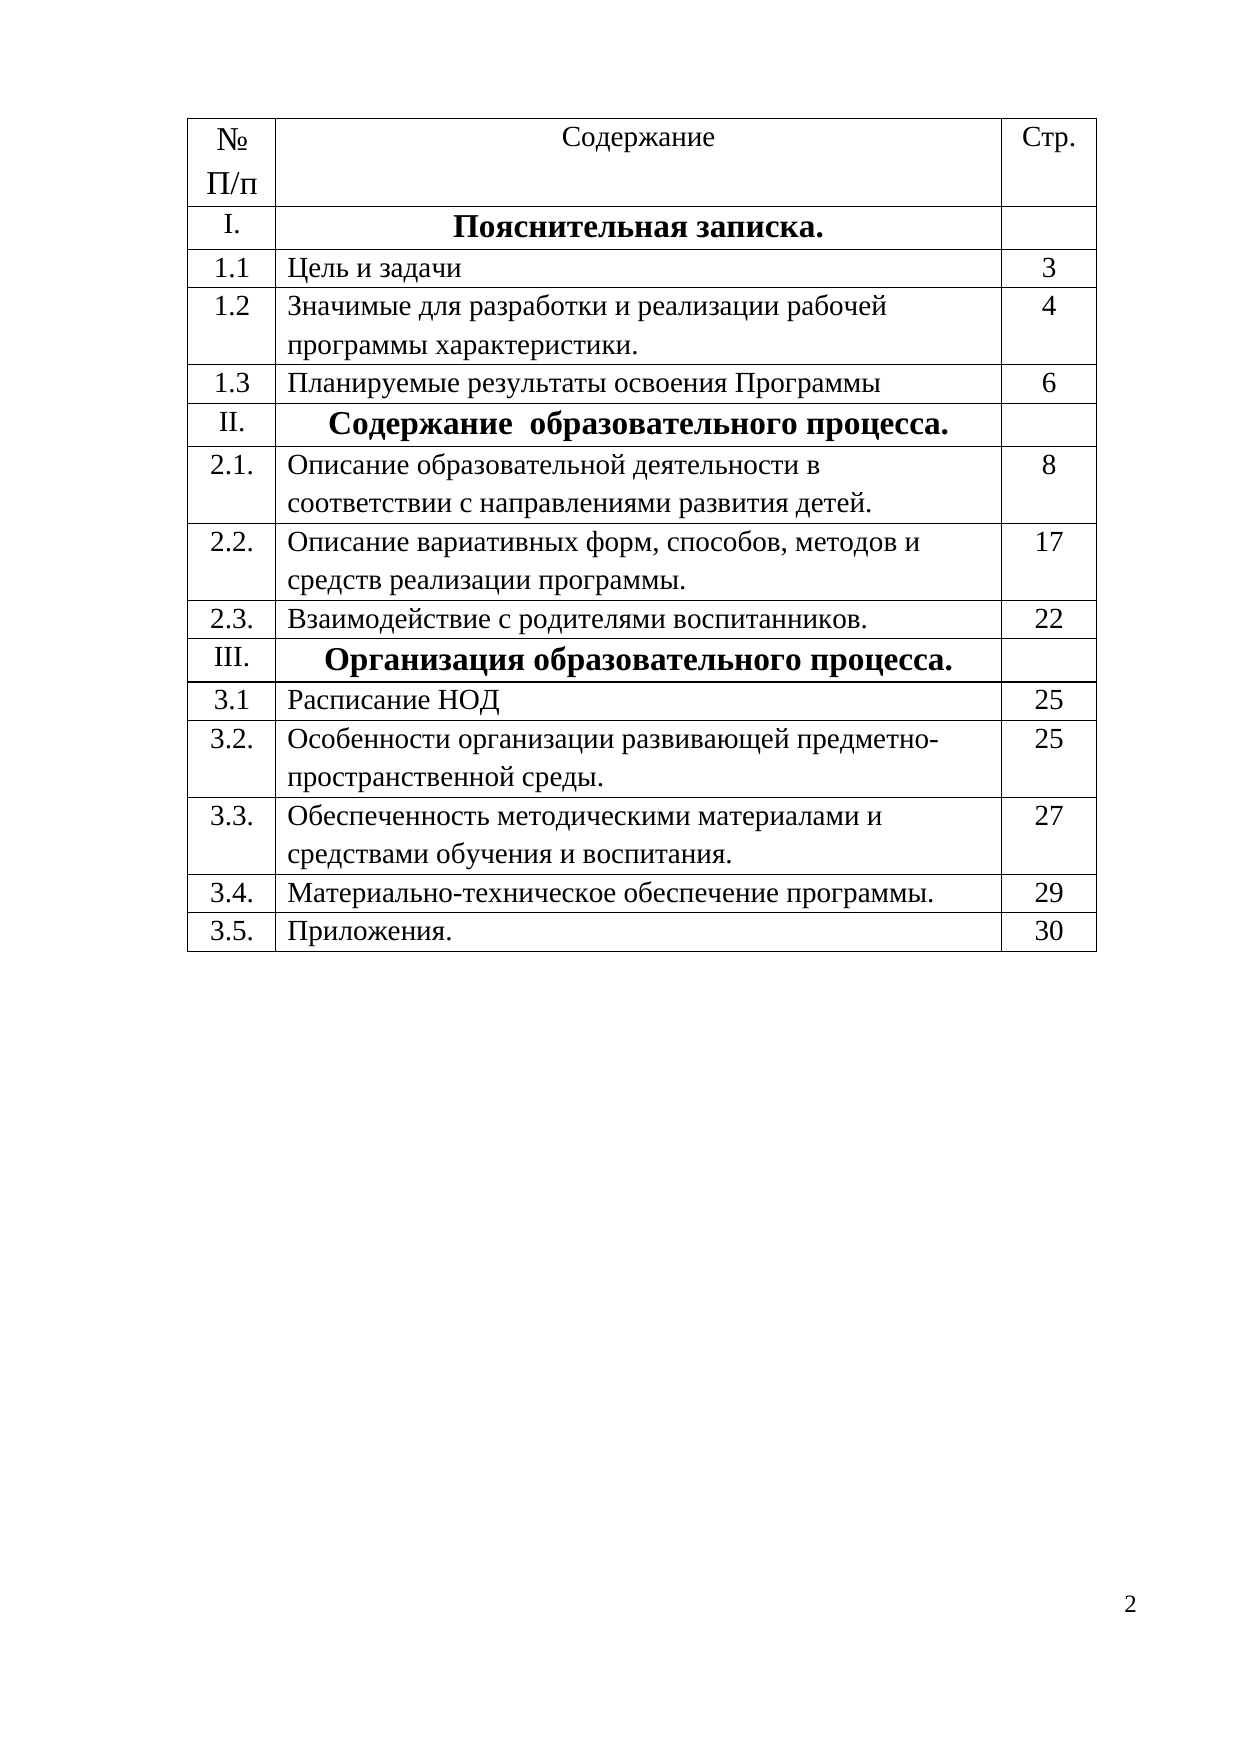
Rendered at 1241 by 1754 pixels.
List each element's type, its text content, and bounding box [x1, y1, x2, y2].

table_cell 25 [1002, 683, 1096, 720]
table_cell 29 [1002, 875, 1096, 912]
table_header № П/п [188, 119, 275, 206]
table_cell Особенности организации развивающей предметно-пространственной среды. [276, 721, 1001, 797]
table_cell 2.3. [188, 601, 275, 638]
table_cell 3.1 [188, 683, 275, 720]
table_cell Пояснительная записка. [276, 207, 1001, 249]
table_cell [1002, 404, 1096, 446]
table_cell Описание образовательной деятельности в соответствии с направлениями развития детей. [276, 447, 1001, 523]
table_cell 6 [1002, 365, 1096, 403]
table_cell 1.2 [188, 288, 275, 364]
table_cell [1002, 639, 1096, 681]
table_cell 3.4. [188, 875, 275, 912]
table_cell Взаимодействие с родителями воспитанников. [276, 601, 1001, 638]
table_cell Планируемые результаты освоения Программы [276, 365, 1001, 403]
table_cell Материально-техническое обеспечение программы. [276, 875, 1001, 912]
table_cell III. [188, 639, 275, 681]
table_cell I. [188, 207, 275, 249]
table_cell Приложения. [276, 913, 1001, 951]
table_cell 1.3 [188, 365, 275, 403]
table_cell Значимые для разработки и реализации рабочей программы характеристики. [276, 288, 1001, 364]
table_cell 27 [1002, 798, 1096, 874]
table_cell 3.3. [188, 798, 275, 874]
table_cell Расписание НОД [276, 683, 1001, 720]
table_cell 30 [1002, 913, 1096, 951]
table_cell Цель и задачи [276, 250, 1001, 287]
table_cell 8 [1002, 447, 1096, 523]
table_header Стр. [1002, 119, 1096, 206]
table_cell 22 [1002, 601, 1096, 638]
table_cell 4 [1002, 288, 1096, 364]
table_cell Содержание образовательного процесса. [276, 404, 1001, 446]
table_cell [1002, 207, 1096, 249]
table_cell 2.2. [188, 524, 275, 600]
table_cell Обеспеченность методическими материалами и средствами обучения и воспитания. [276, 798, 1001, 874]
table_cell 3.5. [188, 913, 275, 951]
table_cell 3 [1002, 250, 1096, 287]
table_cell 3.2. [188, 721, 275, 797]
table_cell Описание вариативных форм, способов, методов и средств реализации программы. [276, 524, 1001, 600]
table_cell Организация образовательного процесса. [276, 639, 1001, 681]
table_cell 2.1. [188, 447, 275, 523]
table_cell II. [188, 404, 275, 446]
table_cell 17 [1002, 524, 1096, 600]
table_cell 25 [1002, 721, 1096, 797]
table_cell 1.1 [188, 250, 275, 287]
table_header Содержание [276, 119, 1001, 206]
